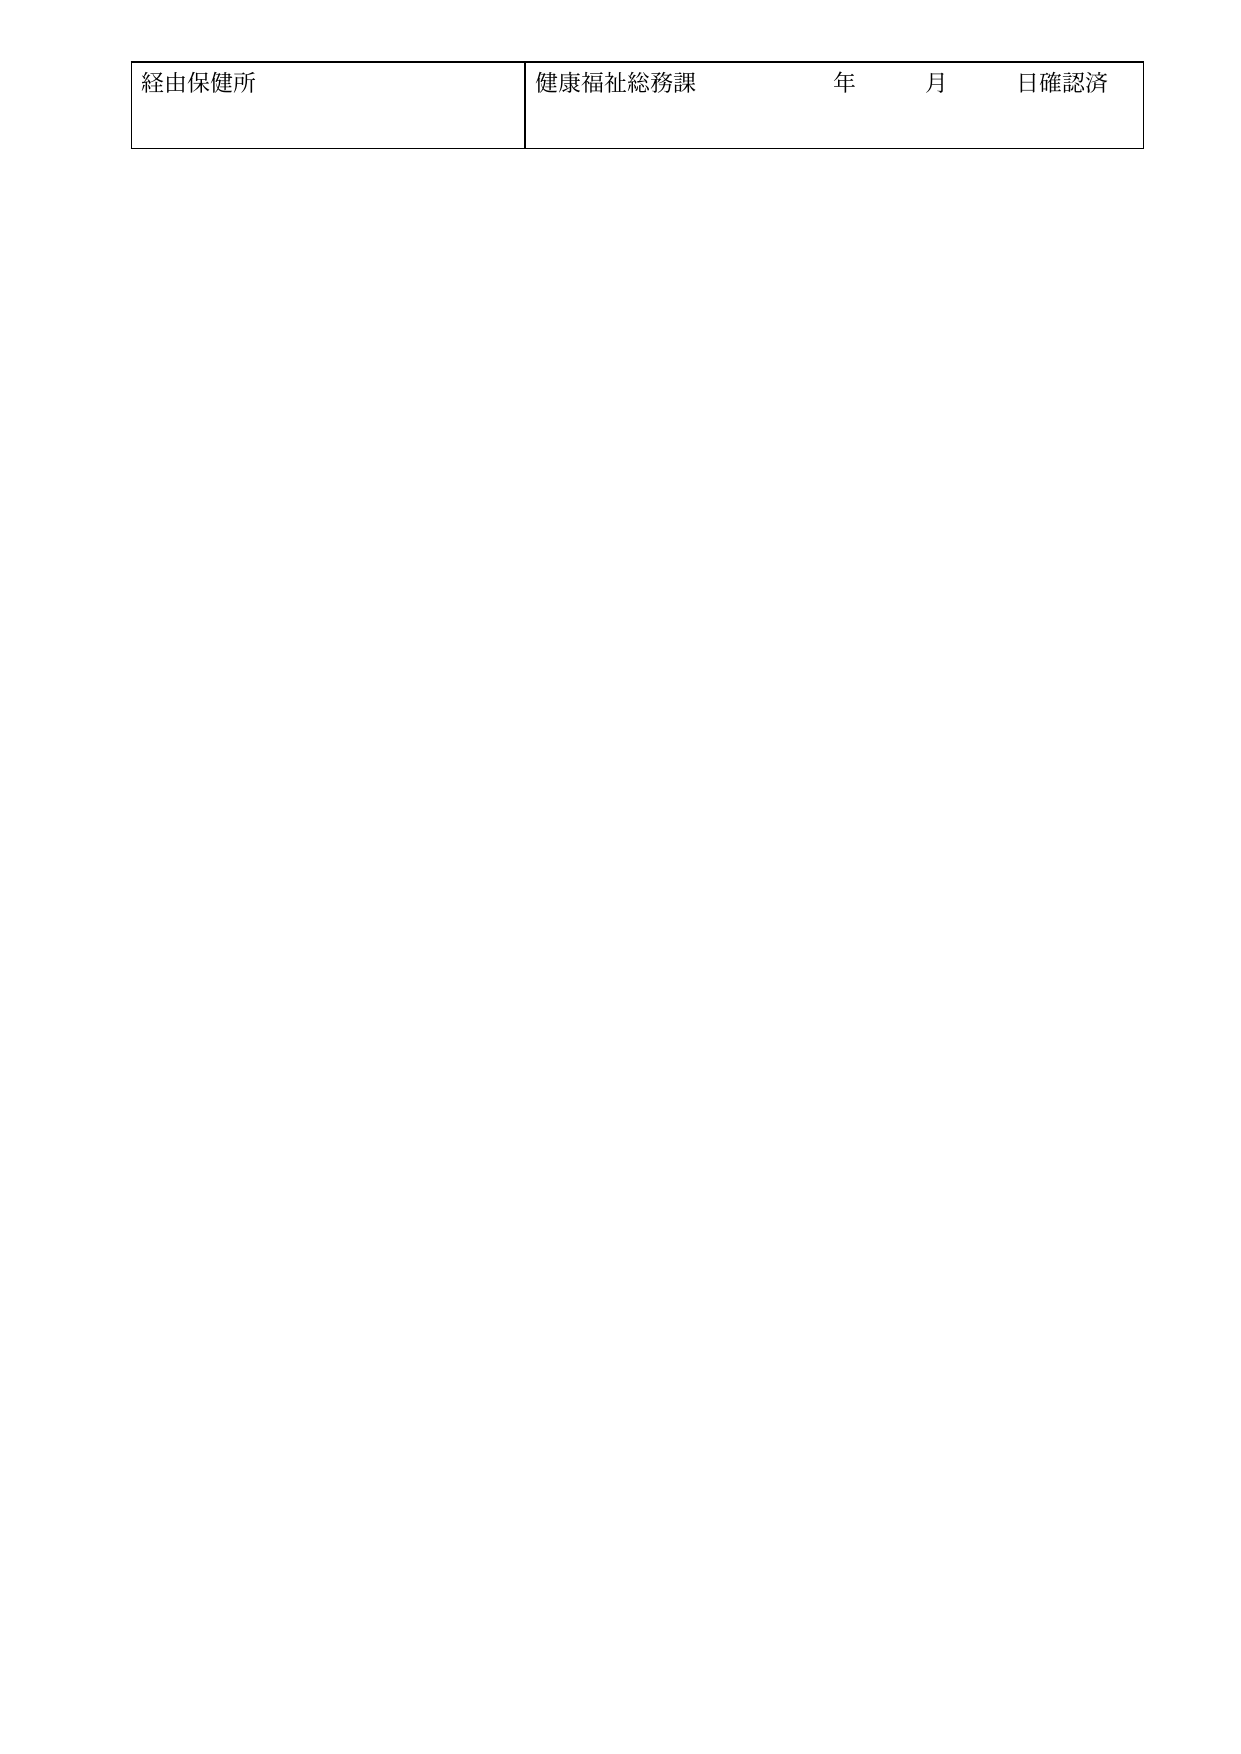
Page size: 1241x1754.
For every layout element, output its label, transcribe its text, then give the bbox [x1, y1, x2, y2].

table_cell 健康福祉総務課 年 月 日確認済 [526, 63, 1143, 148]
table_cell 経由保健所 [132, 63, 524, 148]
